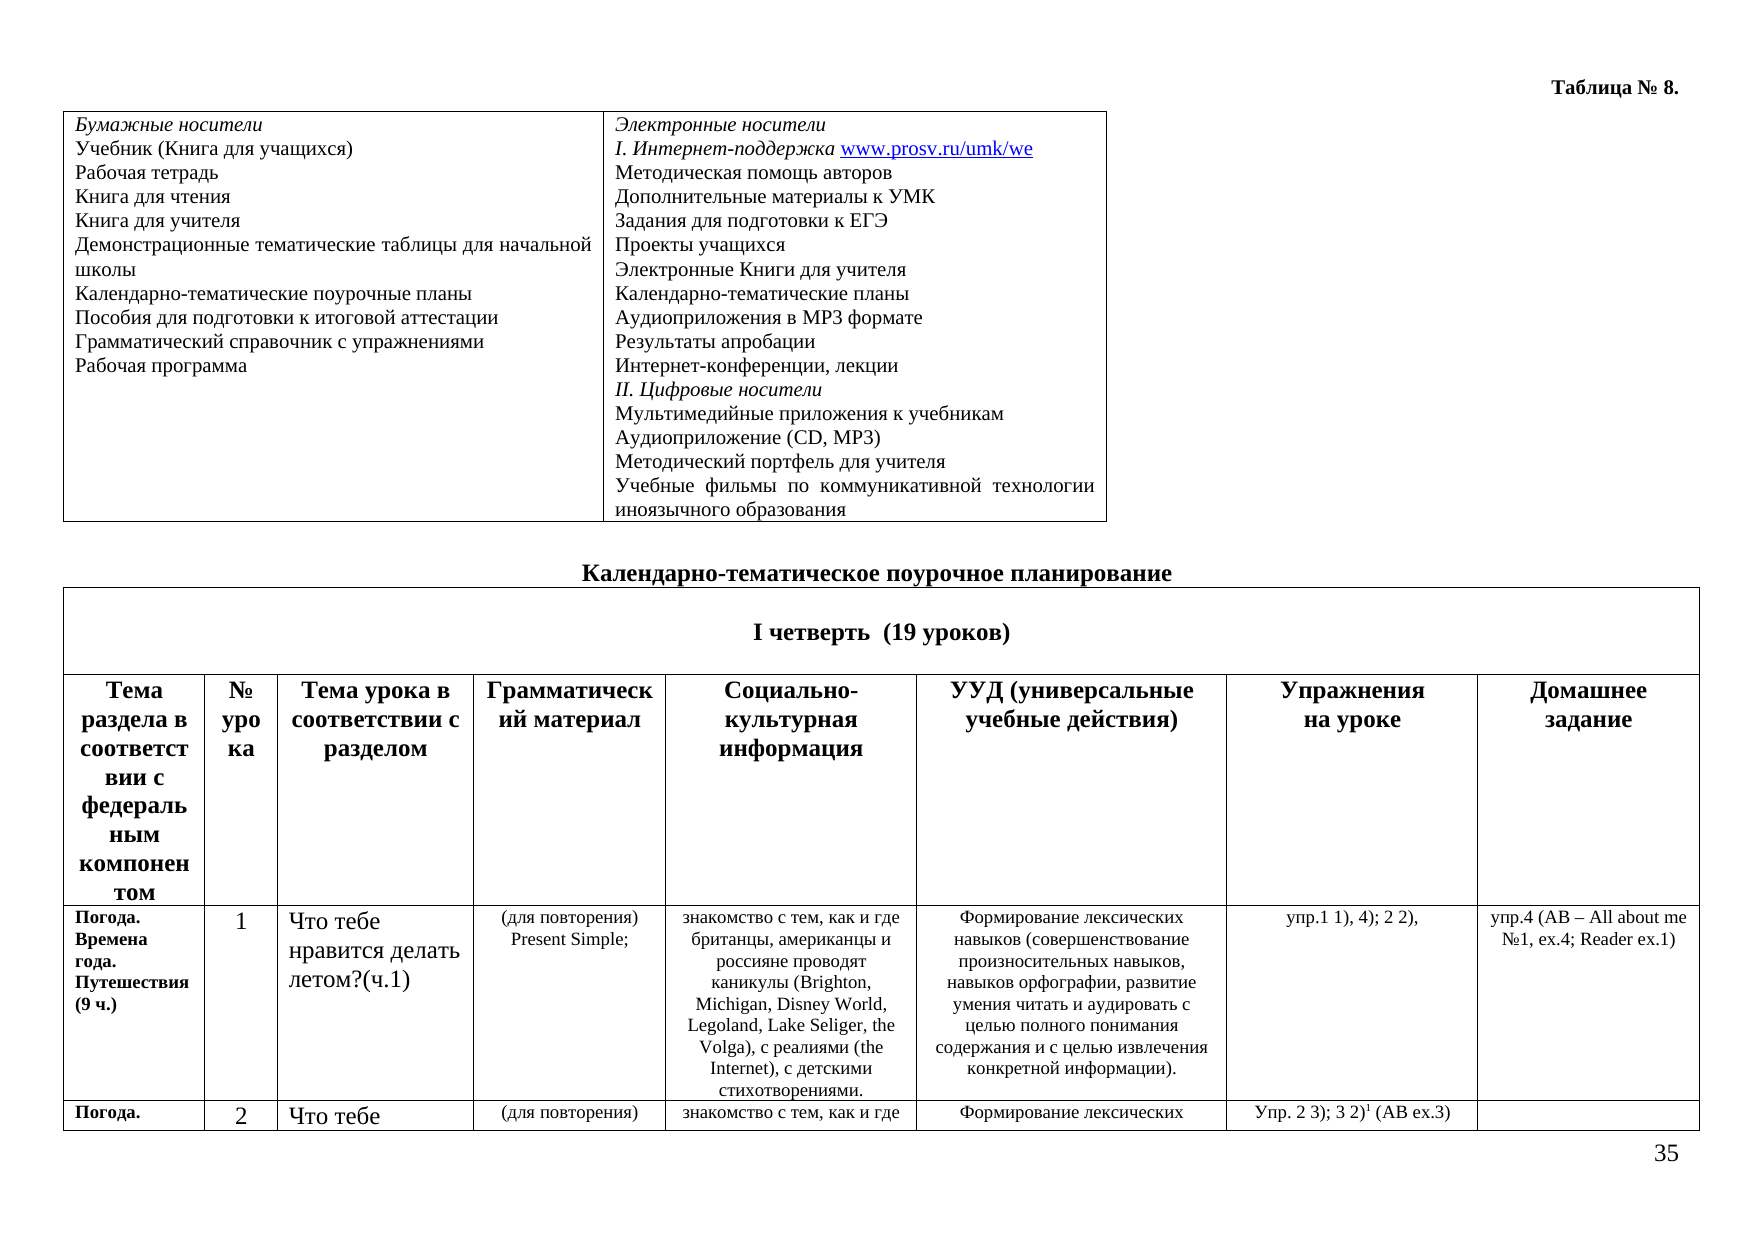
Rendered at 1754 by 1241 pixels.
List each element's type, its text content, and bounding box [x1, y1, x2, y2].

table_cell Социально-культурная информация [666, 675, 916, 905]
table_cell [917, 1101, 1226, 1130]
table_cell Упражнения на уроке [1227, 675, 1477, 905]
table_cell УУД (универсальные учебные действия) [917, 675, 1226, 905]
table_cell Что тебе нравится делать летом?(ч.1) [278, 906, 473, 1100]
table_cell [278, 1101, 473, 1130]
table_cell Тема урока в соответствии с разделом [278, 675, 473, 905]
text Таблица № 8. [75, 75, 1679, 99]
table_cell Домашнее задание [1478, 675, 1699, 905]
table_cell Грамматический материал [474, 675, 665, 905]
text Календарно-тематическое поурочное планирование [75, 558, 1679, 587]
table_cell 1 [205, 906, 277, 1100]
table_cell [474, 1101, 665, 1130]
table_cell 2 [205, 1101, 277, 1130]
table_cell упр.1 1), 4); 2 2), [1227, 906, 1477, 1100]
table_cell № урока [205, 675, 277, 905]
table_header Электронные носители I. Интернет-поддержка www.prosv.ru/umk/we Методическая помощь авторов Дополнительные материалы к УМК Задания для подготовки к ЕГЭ Проекты учащихся Электронные Книги для учителя Календарно-тематические планы Аудиоприложения в MP3 формате Результаты апробации Интернет-конференции, лекции II. Цифровые носители Мультимедийные приложения к учебникам Аудиоприложение (CD, MP3) Методический портфель для учителя Учебные фильмы по коммуникативной технологии иноязычного образования [604, 112, 1106, 521]
table_cell Тема раздела в соответствии с федеральным компонентом [64, 675, 204, 905]
table_cell Погода. Времена года. Путешествия (9 ч.) [64, 906, 204, 1100]
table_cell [666, 1101, 916, 1130]
table_cell (для повторения) Present Simple; [474, 906, 665, 1100]
table_header Бумажные носители Учебник (Книга для учащихся) Рабочая тетрадь Книга для чтения Книга для учителя Демонстрационные тематические таблицы для начальной школы Календарно-тематические поурочные планы Пособия для подготовки к итоговой аттестации Грамматический справочник с упражнениями Рабочая программа [64, 112, 603, 521]
table_cell упр.4 (AB – All about me №1, ex.4; Reader ex.1) [1478, 906, 1699, 1100]
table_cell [1227, 1101, 1477, 1130]
table_header I четверть (19 уроков) [64, 588, 1699, 674]
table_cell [64, 1101, 204, 1130]
table_cell [1478, 1101, 1699, 1130]
